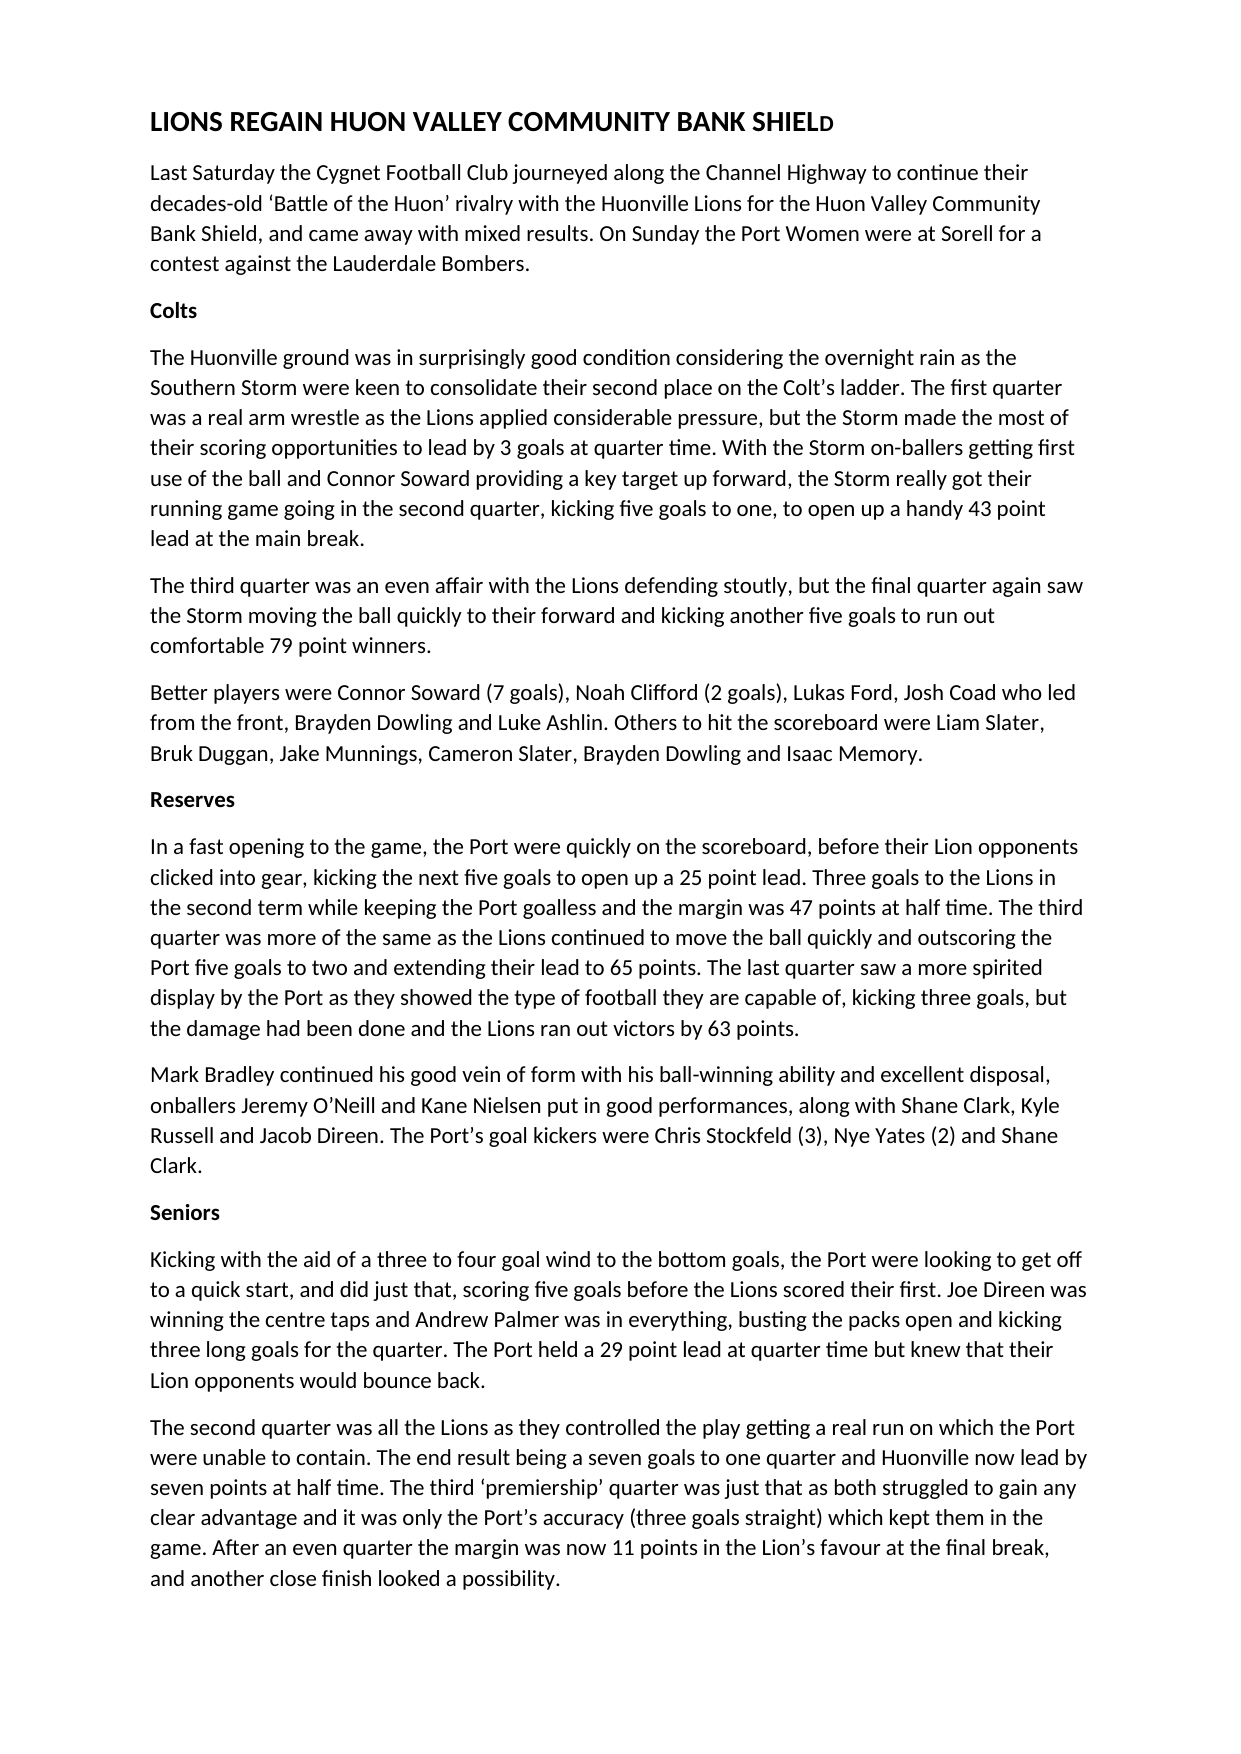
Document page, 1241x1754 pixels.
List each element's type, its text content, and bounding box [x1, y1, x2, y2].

text In a fast opening to the game, the Port were quickly on the scoreboard, before their Lion opponents clicked into gear, kicking the next five goals to open up a 25 point lead. Three goals to the Lions in the second term while keeping the Port goalless and the margin was 47 points at half time. The third quarter was more of the same as the Lions continued to move the ball quickly and outscoring the Port five goals to two and extending their lead to 65 points. The last quarter saw a more spirited display by the Port as they showed the type of football they are capable of, kicking three goals, but the damage had been done and the Lions ran out victors by 63 points. [150, 832, 1090, 1042]
text The second quarter was all the Lions as they controlled the play getting a real run on which the Port were unable to contain. The end result being a seven goals to one quarter and Huonville now lead by seven points at half time. The third ‘premiership’ quarter was just that as both struggled to gain any clear advantage and it was only the Port’s accuracy (three goals straight) which kept them in the game. After an even quarter the margin was now 11 points in the Lion’s favour at the final break, and another close finish looked a possibility. [150, 1413, 1090, 1592]
text Last Saturday the Cygnet Football Club journeyed along the Channel Highway to continue their decades-old ‘Battle of the Huon’ rivalry with the Huonville Lions for the Huon Valley Community Bank Shield, and came away with mixed results. On Sunday the Port Women were at Sorell for a contest against the Lauderdale Bombers. [150, 158, 1090, 277]
text Seniors [150, 1198, 1090, 1226]
text Kicking with the aid of a three to four goal wind to the bottom goals, the Port were looking to get off to a quick start, and did just that, scoring five goals before the Lions scored their first. Joe Direen was winning the centre taps and Andrew Palmer was in everything, busting the packs open and kicking three long goals for the quarter. The Port held a 29 point lead at quarter time but knew that their Lion opponents would bounce back. [150, 1245, 1090, 1394]
text Reserves [150, 786, 1090, 814]
text The Huonville ground was in surprisingly good condition considering the overnight rain as the Southern Storm were keen to consolidate their second place on the Colt’s ladder. The first quarter was a real arm wrestle as the Lions applied considerable pressure, but the Storm made the most of their scoring opportunities to lead by 3 goals at quarter time. With the Storm on-ballers getting first use of the ball and Connor Soward providing a key target up forward, the Storm really got their running game going in the second quarter, kicking five goals to one, to open up a handy 43 point lead at the main break. [150, 343, 1090, 552]
text The third quarter was an even affair with the Lions defending stoutly, but the final quarter again saw the Storm moving the ball quickly to their forward and kicking another five goals to run out comfortable 79 point winners. [150, 571, 1090, 659]
text LIONS REGAIN HUON VALLEY COMMUNITY BANK SHIELD [150, 103, 1090, 139]
text Colts [150, 296, 1090, 324]
text Better players were Connor Soward (7 goals), Noah Clifford (2 goals), Lukas Ford, Josh Coad who led from the front, Brayden Dowling and Luke Ashlin. Others to hit the scoreboard were Liam Slater, Bruk Duggan, Jake Munnings, Cameron Slater, Brayden Dowling and Isaac Memory. [150, 678, 1090, 767]
text Mark Bradley continued his good vein of form with his ball-winning ability and excellent disposal, onballers Jeremy O’Neill and Kane Nielsen put in good performances, along with Shane Clark, Kyle Russell and Jacob Direen. The Port’s goal kickers were Chris Stockfeld (3), Nye Yates (2) and Shane Clark. [150, 1061, 1090, 1179]
